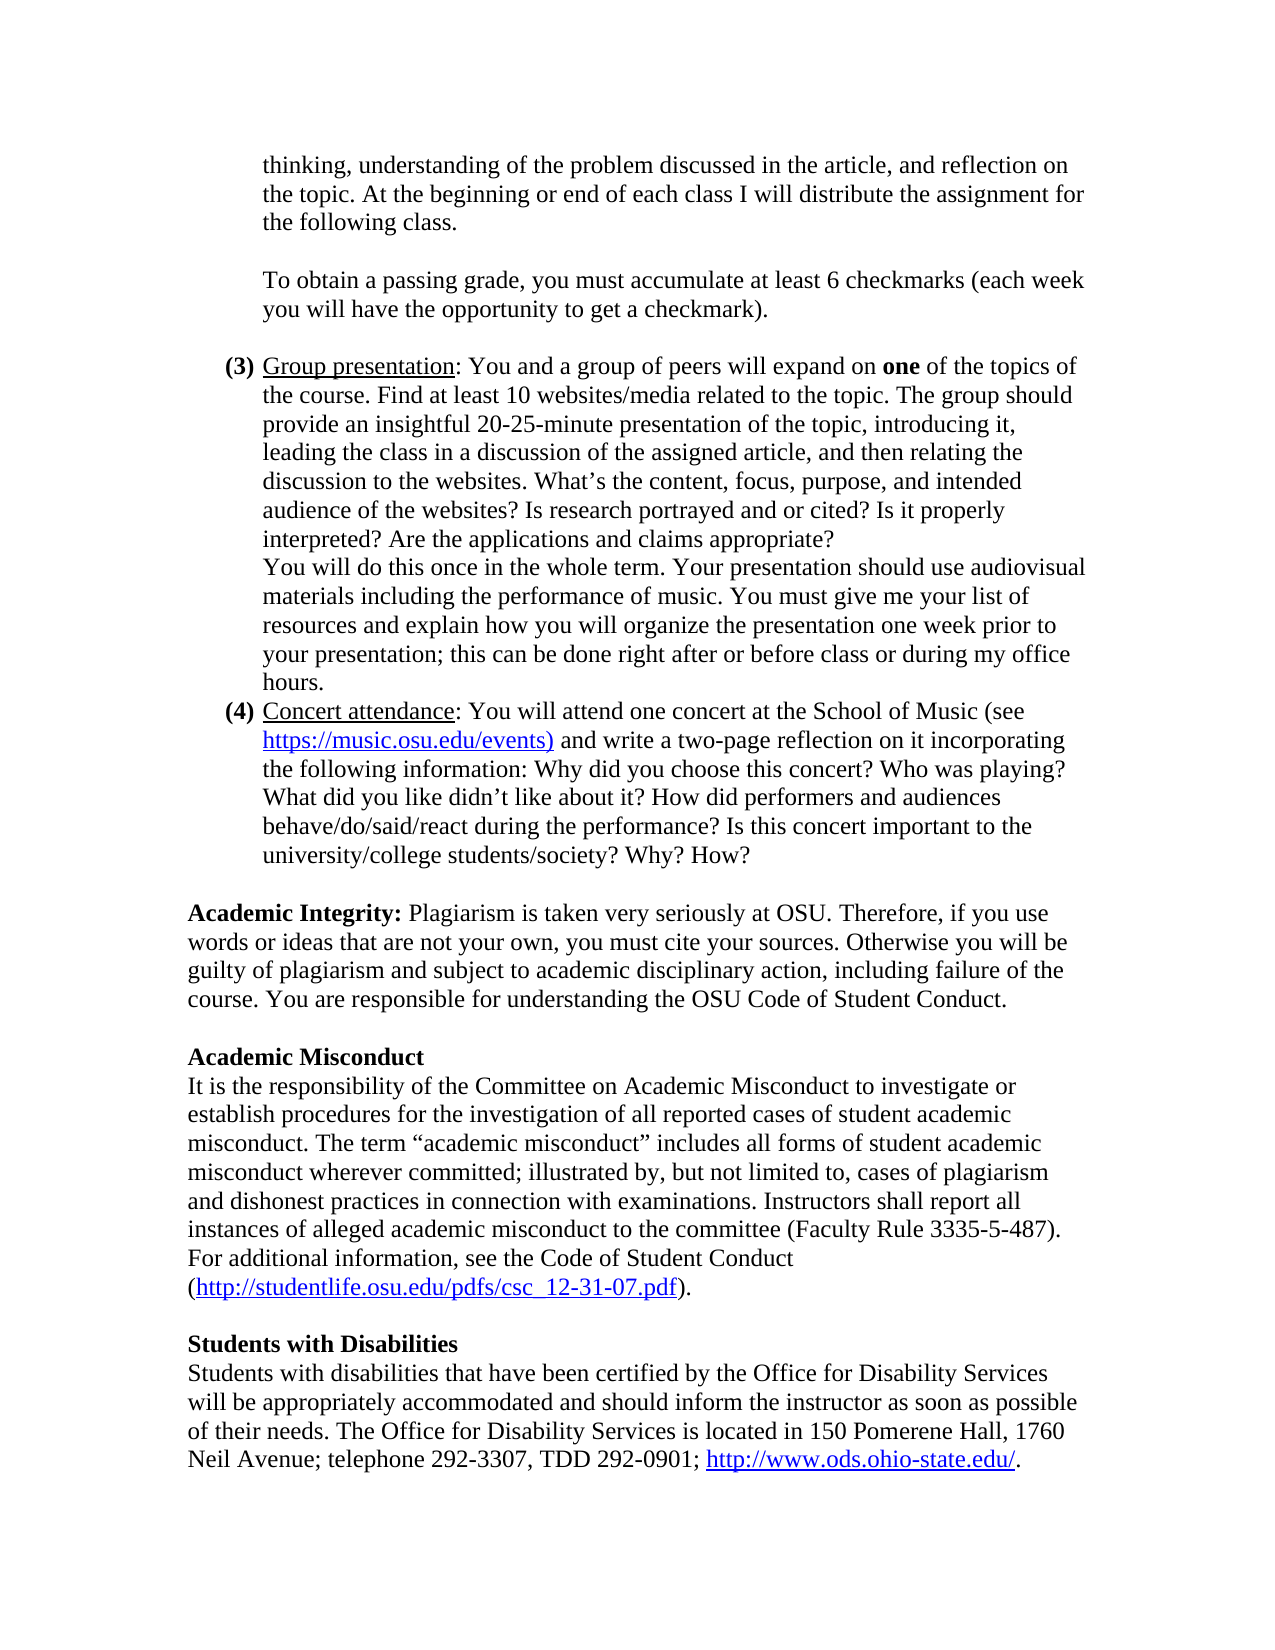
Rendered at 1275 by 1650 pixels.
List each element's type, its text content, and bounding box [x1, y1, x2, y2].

text Students with disabilities that have been certified by the Office for Disability Services will be appropriately accommodated and should inform the instructor as soon as possible of their needs. The Office for Disability Services is located in 150 Pomerene Hall, 1760 Neil Avenue; telephone 292-3307, TDD 292-0901; http://www.ods.ohio-state.edu/. [187, 1358, 1087, 1473]
list You will do this once in the whole term. Your presentation should use audiovisual materials including the performance of music. You must give me your list of resources and explain how you will organize the presentation one week prior to your presentation; this can be done right after or before class or during my office hours. [262, 552, 1087, 696]
text It is the responsibility of the Committee on Academic Misconduct to investigate or establish procedures for the investigation of all reported cases of student academic misconduct. The term “academic misconduct” includes all forms of student academic misconduct wherever committed; illustrated by, but not limited to, cases of plagiarism and dishonest practices in connection with examinations. Instructors shall report all instances of alleged academic misconduct to the committee (Faculty Rule 3335-5-487). For additional information, see the Code of Student Conduct (http://studentlife.osu.edu/pdfs/csc_12-31-07.pdf). [187, 1071, 1087, 1301]
list Concert attendance: You will attend one concert at the School of Music (see https://music.osu.edu/events) and write a two-page reflection on it incorporating the following information: Why did you choose this concert? Who was playing? What did you like didn’t like about it? How did performers and audiences behave/do/said/react during the performance? Is this concert important to the university/college students/society? Why? How? [225, 696, 1087, 869]
text Academic Integrity: Plagiarism is taken very seriously at OSU. Therefore, if you use words or ideas that are not your own, you must cite your sources. Otherwise you will be guilty of plagiarism and subject to academic disciplinary action, including failure of the course. You are responsible for understanding the OSU Code of Student Conduct. [187, 898, 1087, 1013]
list Group presentation: You and a group of peers will expand on one of the topics of the course. Find at least 10 websites/media related to the topic. The group should provide an insightful 20-25-minute presentation of the topic, introducing it, leading the class in a discussion of the assigned article, and then relating the discussion to the websites. What’s the content, focus, purpose, and intended audience of the websites? Is research portrayed and or cited? Is it properly interpreted? Are the applications and claims appropriate? [225, 351, 1087, 552]
list To obtain a passing grade, you must accumulate at least 6 checkmarks (each week you will have the opportunity to get a checkmark). [262, 265, 1087, 322]
text Students with Disabilities [187, 1329, 1087, 1358]
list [225, 150, 1087, 236]
text Academic Misconduct [187, 1042, 1087, 1071]
